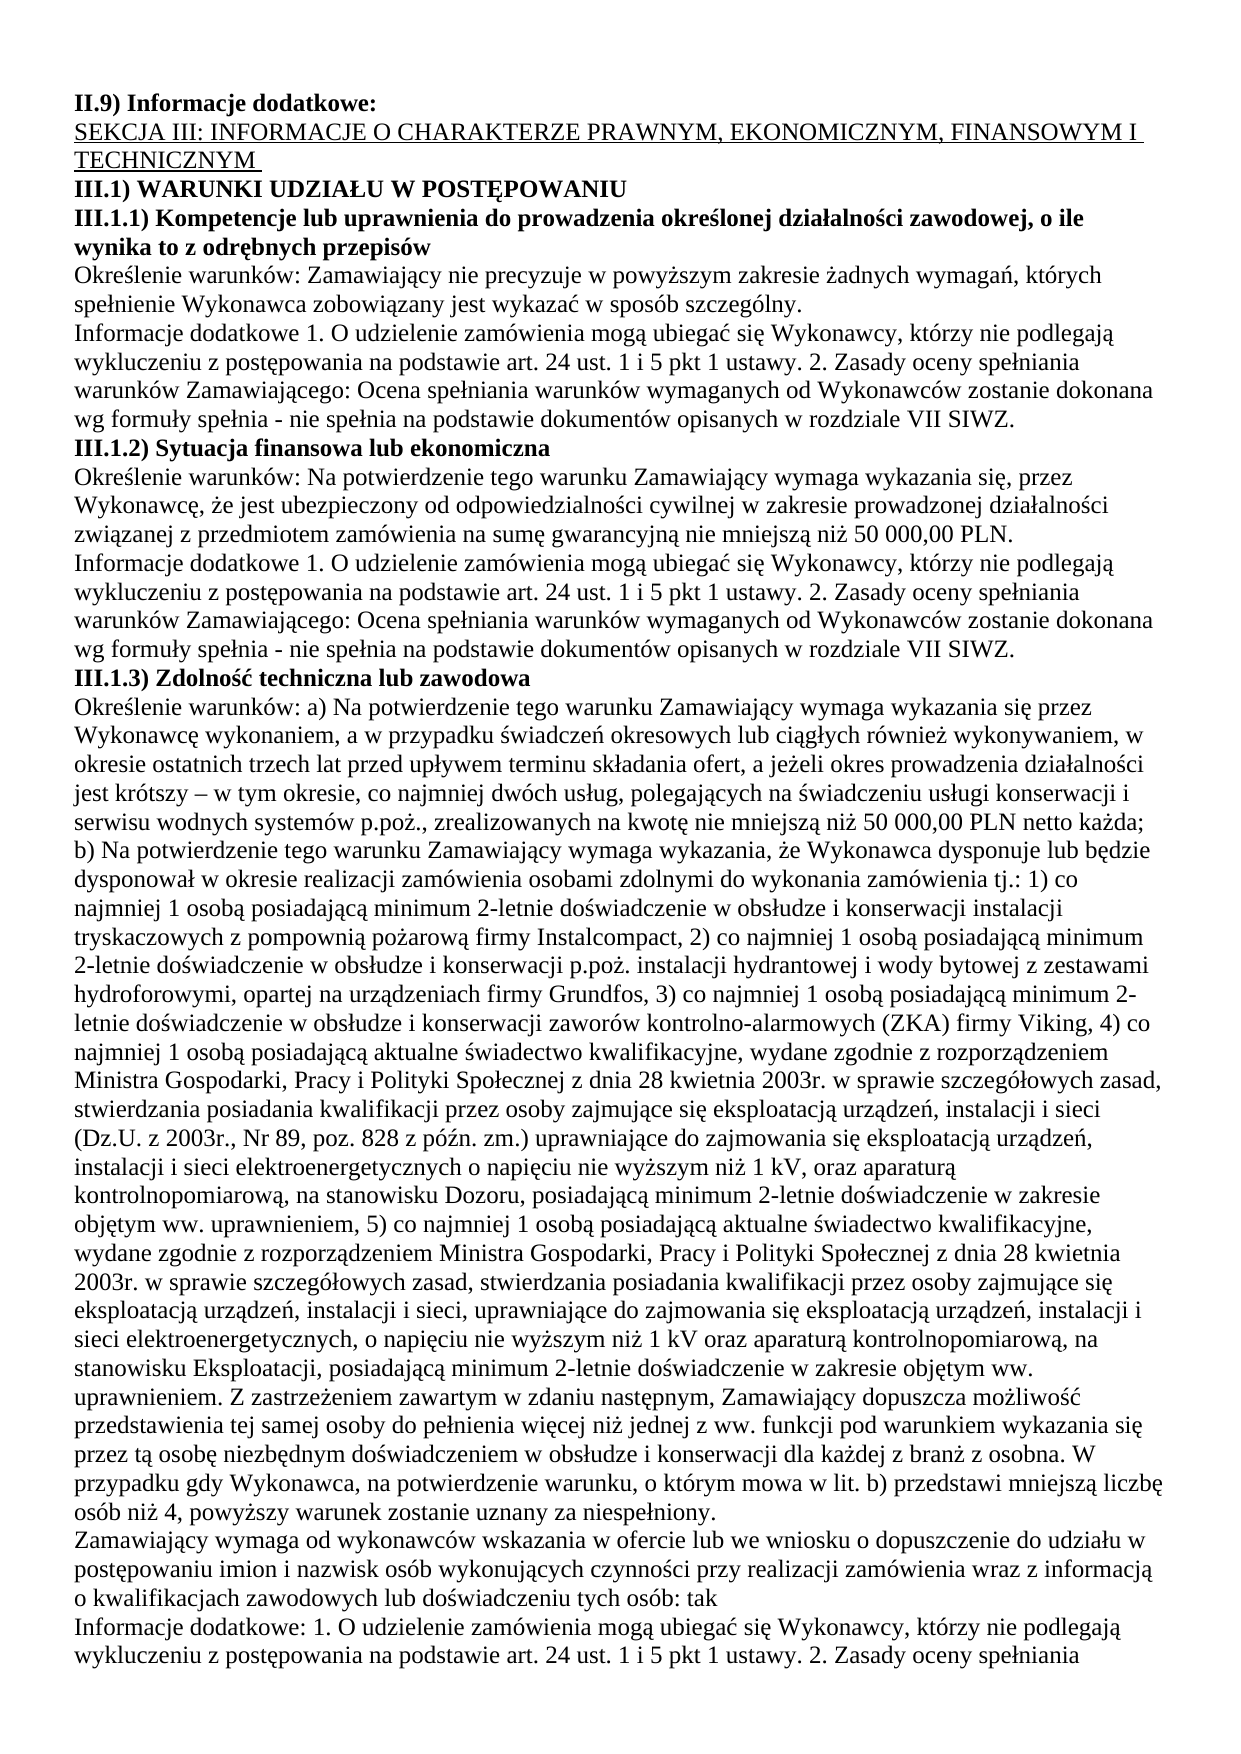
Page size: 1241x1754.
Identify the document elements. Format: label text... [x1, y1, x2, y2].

text II.9) Informacje dodatkowe: [74, 59, 1167, 117]
text SEKCJA III: INFORMACJE O CHARAKTERZE PRAWNYM, EKONOMICZNYM, FINANSOWYM I TECHNICZNYM [74, 117, 1167, 174]
text III.1) WARUNKI UDZIAŁU W POSTĘPOWANIU [74, 174, 1167, 203]
